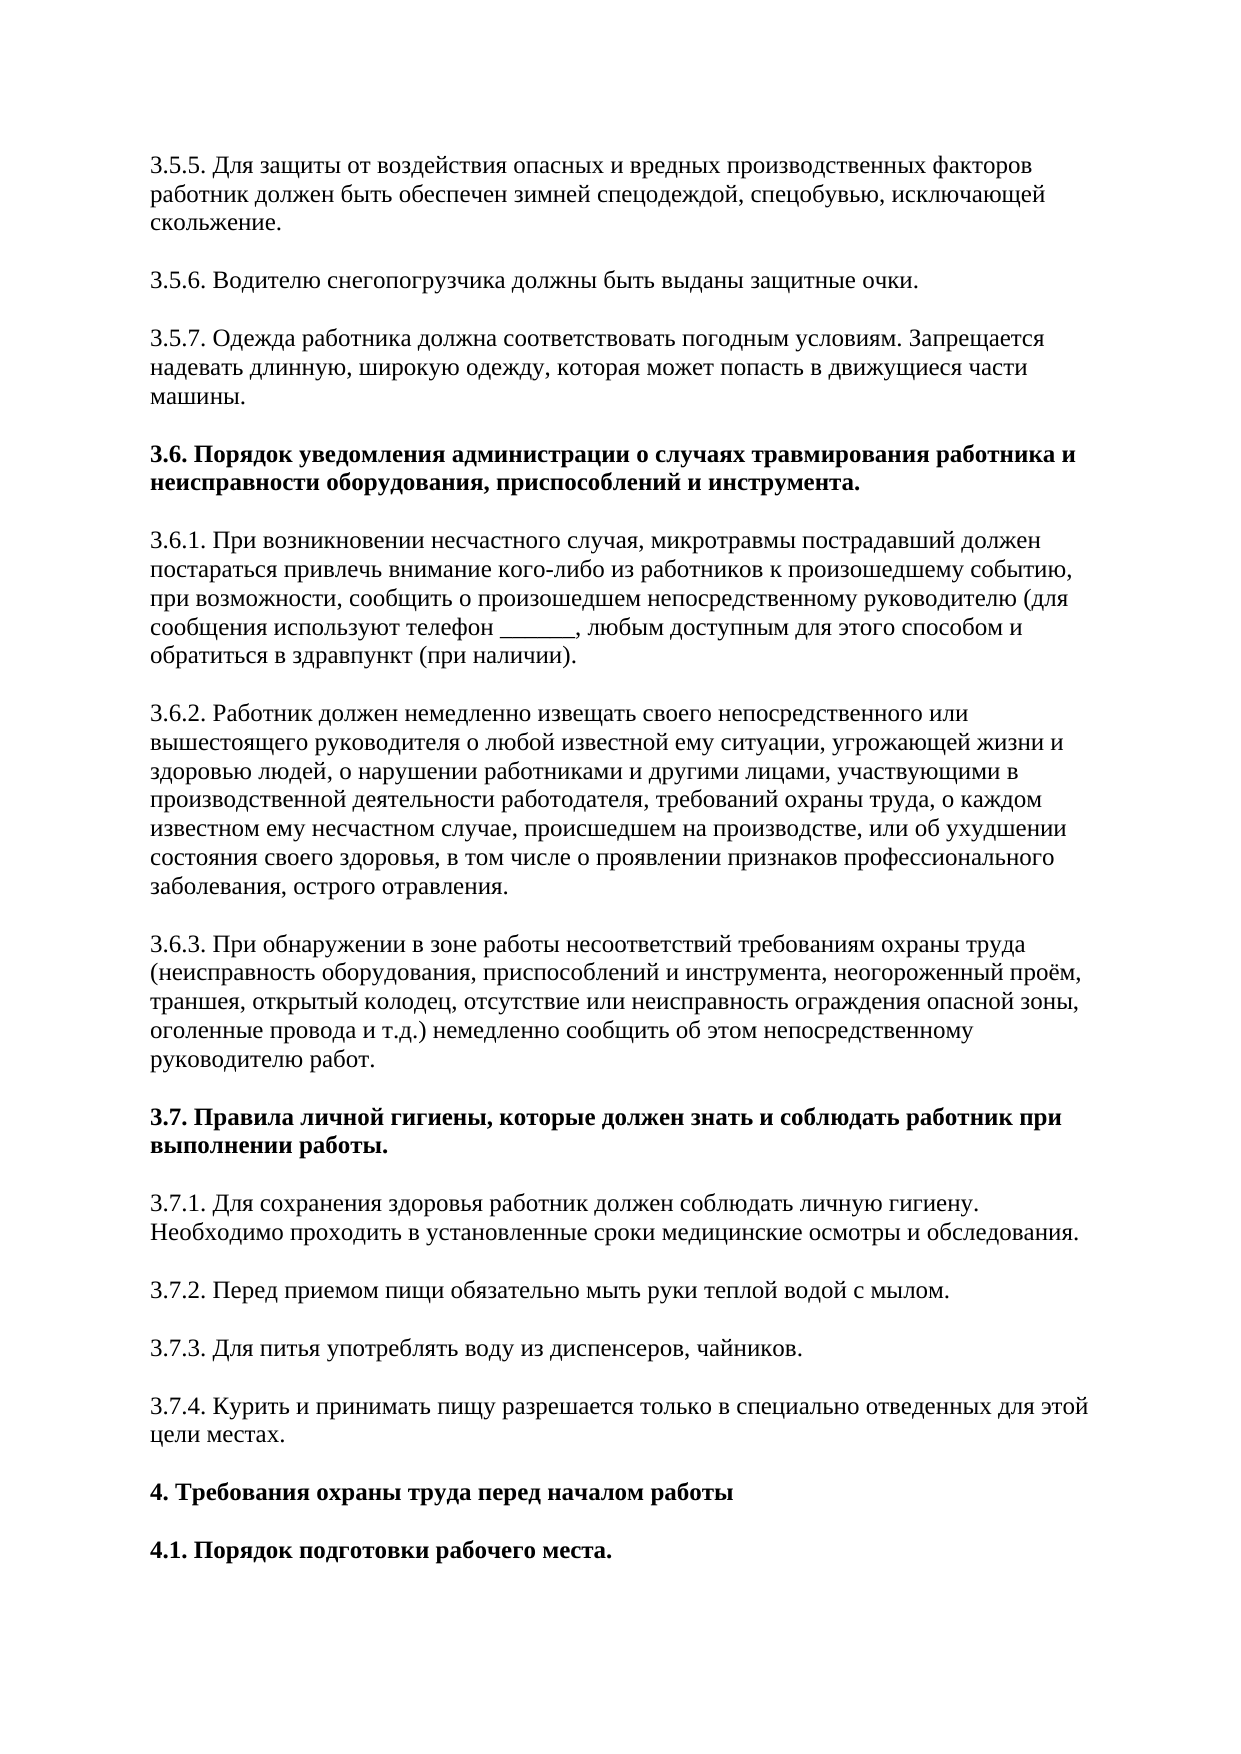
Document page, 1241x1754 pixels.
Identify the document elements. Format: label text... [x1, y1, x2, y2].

text 3.7.3. Для питья употреблять воду из диспенсеров, чайников. [150, 1333, 1090, 1362]
text 3.5.6. Водителю снегопогрузчика должны быть выданы защитные очки. [150, 265, 1090, 294]
text 3.5.5. Для защиты от воздействия опасных и вредных производственных факторов работник должен быть обеспечен зимней спецодеждой, спецобувью, исключающей скольжение. [150, 150, 1090, 236]
text 3.6.3. При обнаружении в зоне работы несоответствий требованиям охраны труда (неисправность оборудования, приспособлений и инструмента, неогороженный проём, траншея, открытый колодец, отсутствие или неисправность ограждения опасной зоны, оголенные провода и т.д.) немедленно сообщить об этом непосредственному руководителю работ. [150, 929, 1090, 1072]
text 4.1. Порядок подготовки рабочего места. [150, 1535, 1090, 1564]
text 3.6. Порядок уведомления администрации о случаях травмирования работника и неисправности оборудования, приспособлений и инструмента. [150, 439, 1090, 496]
text 3.7. Правила личной гигиены, которые должен знать и соблюдать работник при выполнении работы. [150, 1102, 1090, 1159]
text 3.7.2. Перед приемом пищи обязательно мыть руки теплой водой с мылом. [150, 1275, 1090, 1304]
text 4. Требования охраны труда перед началом работы [150, 1477, 1090, 1506]
text 3.5.7. Одежда работника должна соответствовать погодным условиям. Запрещается надевать длинную, широкую одежду, которая может попасть в движущиеся части машины. [150, 323, 1090, 409]
text 3.6.2. Работник должен немедленно извещать своего непосредственного или вышестоящего руководителя о любой известной ему ситуации, угрожающей жизни и здоровью людей, о нарушении работниками и другими лицами, участвующими в производственной деятельности работодателя, требований охраны труда, о каждом известном ему несчастном случае, происшедшем на производстве, или об ухудшении состояния своего здоровья, в том числе о проявлении признаков профессионального заболевания, острого отравления. [150, 698, 1090, 899]
text 3.6.1. При возникновении несчастного случая, микротравмы пострадавший должен постараться привлечь внимание кого-либо из работников к произошедшему событию, при возможности, сообщить о произошедшем непосредственному руководителю (для сообщения используют телефон ______, любым доступным для этого способом и обратиться в здравпункт (при наличии). [150, 525, 1090, 669]
text 3.7.4. Курить и принимать пищу разрешается только в специально отведенных для этой цели местах. [150, 1391, 1090, 1448]
text 3.7.1. Для сохранения здоровья работник должен соблюдать личную гигиену. Необходимо проходить в установленные сроки медицинские осмотры и обследования. [150, 1188, 1090, 1246]
